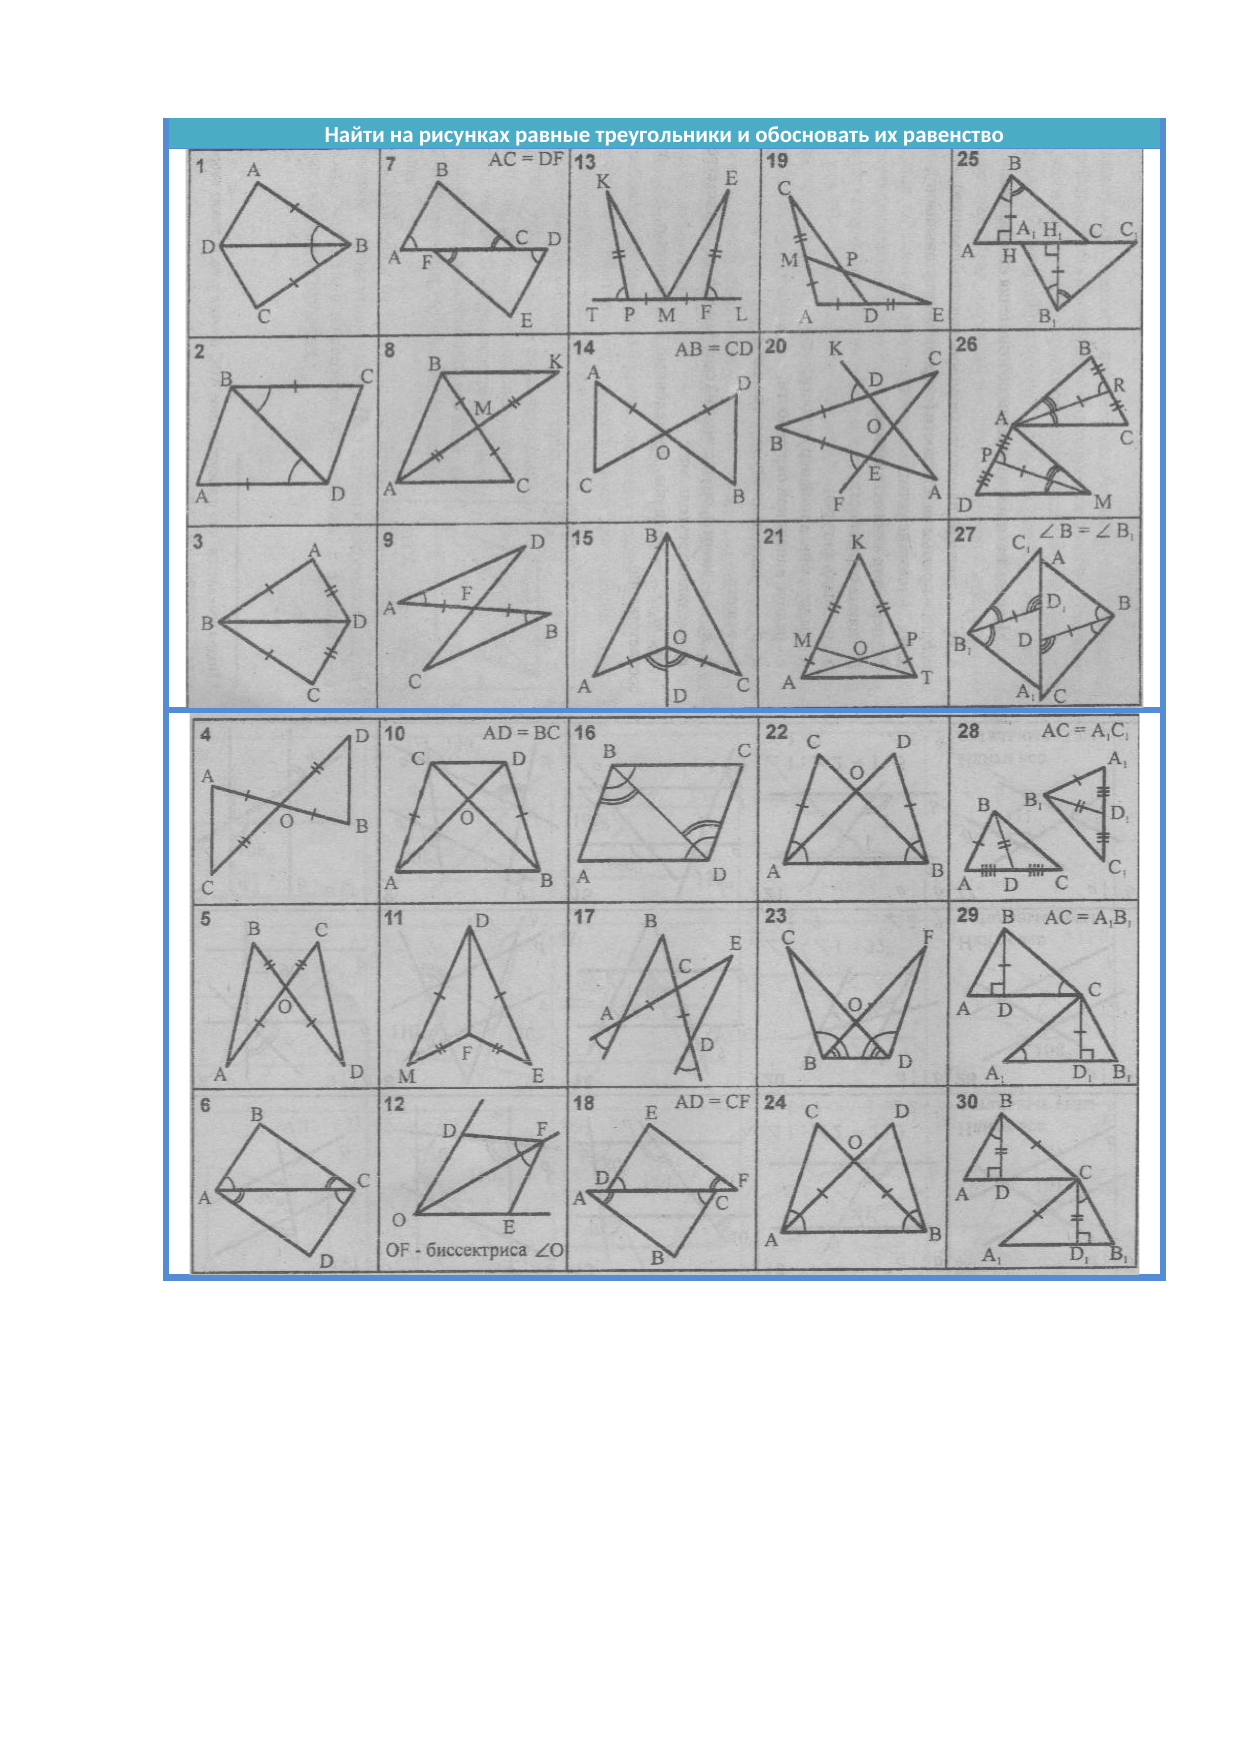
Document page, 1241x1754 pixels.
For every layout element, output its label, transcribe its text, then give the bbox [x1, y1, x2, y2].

table_cell [1144, 149, 1160, 707]
table_header Найти на рисунках равные треугольники и обосновать их равенство [169, 120, 1160, 148]
picture [185, 149, 1144, 708]
table_cell [169, 713, 189, 1274]
table_cell [1140, 713, 1160, 1274]
table_cell [169, 149, 185, 707]
picture [189, 713, 1140, 1275]
